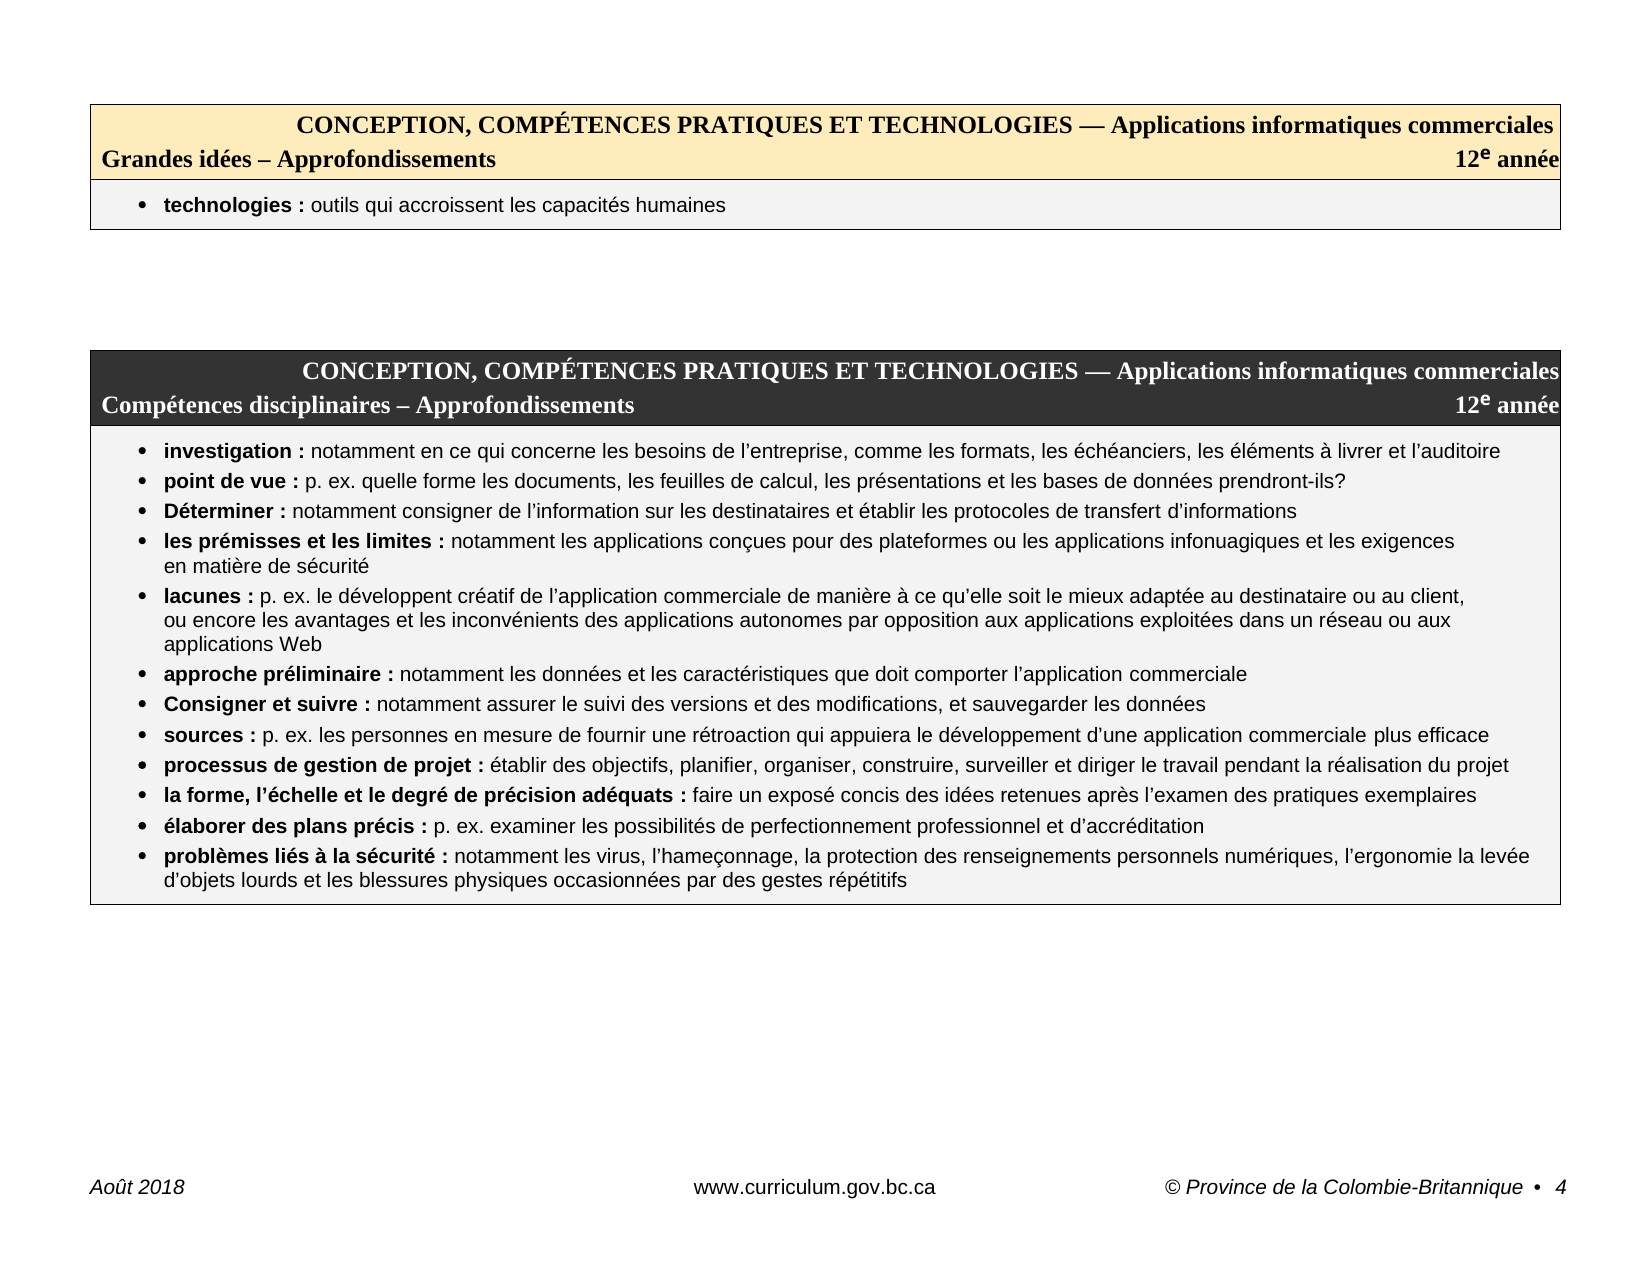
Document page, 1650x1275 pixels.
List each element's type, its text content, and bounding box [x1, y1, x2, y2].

table_cell technologies : outils qui accroissent les capacités humaines [91, 180, 1560, 229]
table_header Conception, compétences pratiques Et technologies — Applications informatiques commerciales Grandes idées – Approfondissements 12e année [91, 105, 1560, 179]
table_header Conception, compétences pratiques Et technologies — Applications informatiques commerciales Compétences disciplinaires – Approfondissements 12e année [91, 351, 1560, 425]
table_cell investigation : notamment en ce qui concerne les besoins de l’entreprise, comme les formats, les échéanciers, les éléments à livrer et l’auditoire point de vue : p. ex. quelle forme les documents, les feuilles de calcul, les présentations et les bases de données prendront-ils? Déterminer : notamment consigner de l’information sur les destinataires et établir les protocoles de transfert d’informations les prémisses et les limites : notamment les applications conçues pour des plateformes ou les applications infonuagiques et les exigences en matière de sécurité lacunes : p. ex. le développent créatif de l’application commerciale de manière à ce qu’elle soit le mieux adaptée au destinataire ou au client, ou encore les avantages et les inconvénients des applications autonomes par opposition aux applications exploitées dans un réseau ou aux applications Web approche préliminaire : notamment les données et les caractéristiques que doit comporter l’application commerciale Consigner et suivre : notamment assurer le suivi des versions et des modifications, et sauvegarder les données sources : p. ex. les personnes en mesure de fournir une rétroaction qui appuiera le développement d’une application commerciale plus efficace processus de gestion de projet : établir des objectifs, planifier, organiser, construire, surveiller et diriger le travail pendant la réalisation du projet la forme, l’échelle et le degré de précision adéquats : faire un exposé concis des idées retenues après l’examen des pratiques exemplaires élaborer des plans précis : p. ex. examiner les possibilités de perfectionnement professionnel et d’accréditation problèmes liés à la sécurité : notamment les virus, l’hameçonnage, la protection des renseignements personnels numériques, l’ergonomie la levée d’objets lourds et les blessures physiques occasionnées par des gestes répétitifs [91, 426, 1560, 904]
